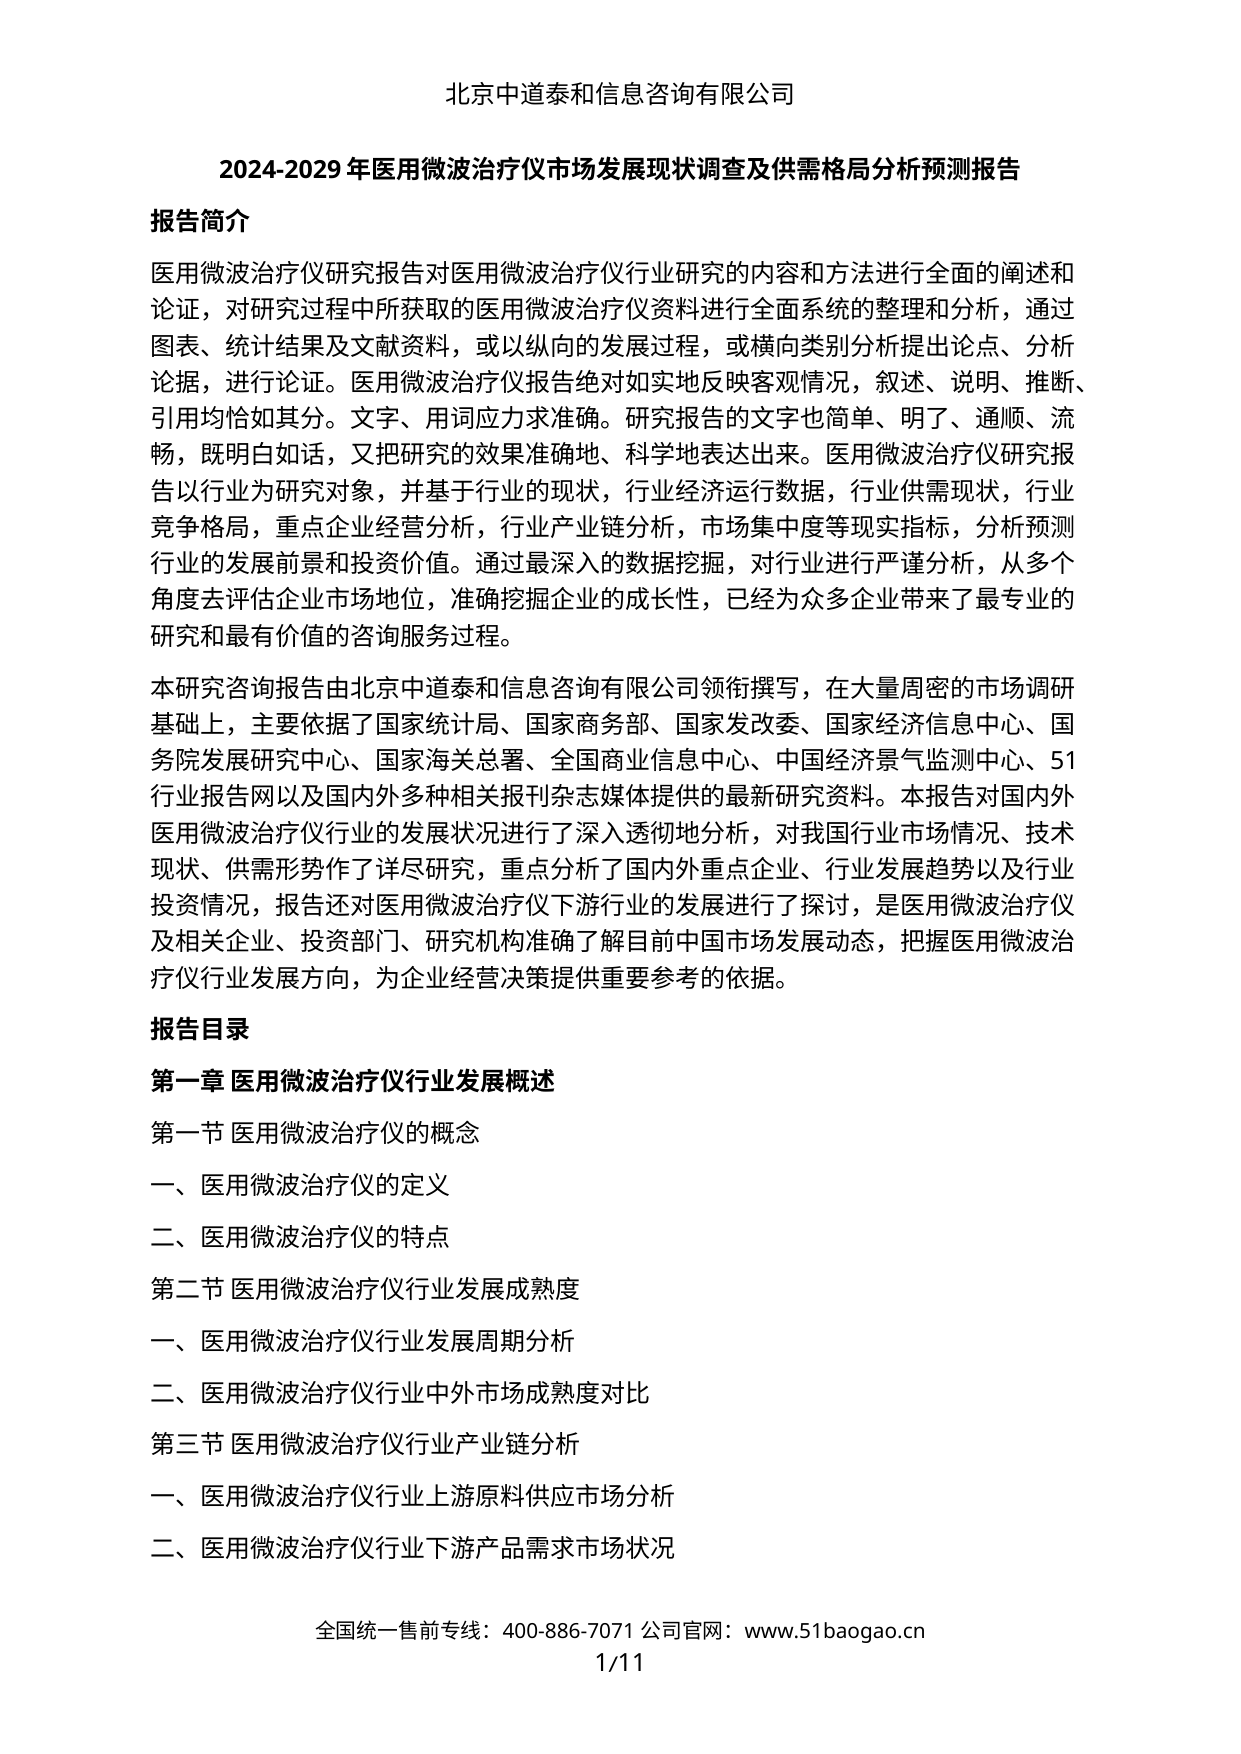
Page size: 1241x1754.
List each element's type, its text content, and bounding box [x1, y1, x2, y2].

text 报告简介 [150, 202, 1090, 238]
text 第一章 医用微波治疗仪行业发展概述 [150, 1062, 1090, 1098]
text 第一节 医用微波治疗仪的概念 [150, 1114, 1090, 1150]
text 一、医用微波治疗仪行业上游原料供应市场分析 [150, 1477, 1090, 1513]
text 二、医用微波治疗仪行业中外市场成熟度对比 [150, 1373, 1090, 1409]
text 二、医用微波治疗仪行业下游产品需求市场状况 [150, 1529, 1090, 1565]
text 第二节 医用微波治疗仪行业发展成熟度 [150, 1269, 1090, 1306]
text 本研究咨询报告由北京中道泰和信息咨询有限公司领衔撰写，在大量周密的市场调研基础上，主要依据了国家统计局、国家商务部、国家发改委、国家经济信息中心、国务院发展研究中心、国家海关总署、全国商业信息中心、中国经济景气监测中心、51行业报告网以及国内外多种相关报刊杂志媒体提供的最新研究资料。本报告对国内外医用微波治疗仪行业的发展状况进行了深入透彻地分析，对我国行业市场情况、技术现状、供需形势作了详尽研究，重点分析了国内外重点企业、行业发展趋势以及行业投资情况，报告还对医用微波治疗仪下游行业的发展进行了探讨，是医用微波治疗仪及相关企业、投资部门、研究机构准确了解目前中国市场发展动态，把握医用微波治疗仪行业发展方向，为企业经营决策提供重要参考的依据。 [150, 668, 1090, 994]
text 一、医用微波治疗仪的定义 [150, 1166, 1090, 1202]
text 二、医用微波治疗仪的特点 [150, 1217, 1090, 1254]
text 报告目录 [150, 1010, 1090, 1046]
text 第三节 医用微波治疗仪行业产业链分析 [150, 1425, 1090, 1461]
text 一、医用微波治疗仪行业发展周期分析 [150, 1321, 1090, 1357]
text 2024-2029年医用微波治疗仪市场发展现状调查及供需格局分析预测报告 [150, 150, 1090, 186]
text 医用微波治疗仪研究报告对医用微波治疗仪行业研究的内容和方法进行全面的阐述和论证，对研究过程中所获取的医用微波治疗仪资料进行全面系统的整理和分析，通过图表、统计结果及文献资料，或以纵向的发展过程，或横向类别分析提出论点、分析论据，进行论证。医用微波治疗仪报告绝对如实地反映客观情况，叙述、说明、推断、引用均恰如其分。文字、用词应力求准确。研究报告的文字也简单、明了、通顺、流畅，既明白如话，又把研究的效果准确地、科学地表达出来。医用微波治疗仪研究报告以行业为研究对象，并基于行业的现状，行业经济运行数据，行业供需现状，行业竞争格局，重点企业经营分析，行业产业链分析，市场集中度等现实指标，分析预测行业的发展前景和投资价值。通过最深入的数据挖掘，对行业进行严谨分析，从多个角度去评估企业市场地位，准确挖掘企业的成长性，已经为众多企业带来了最专业的研究和最有价值的咨询服务过程。 [150, 254, 1090, 652]
